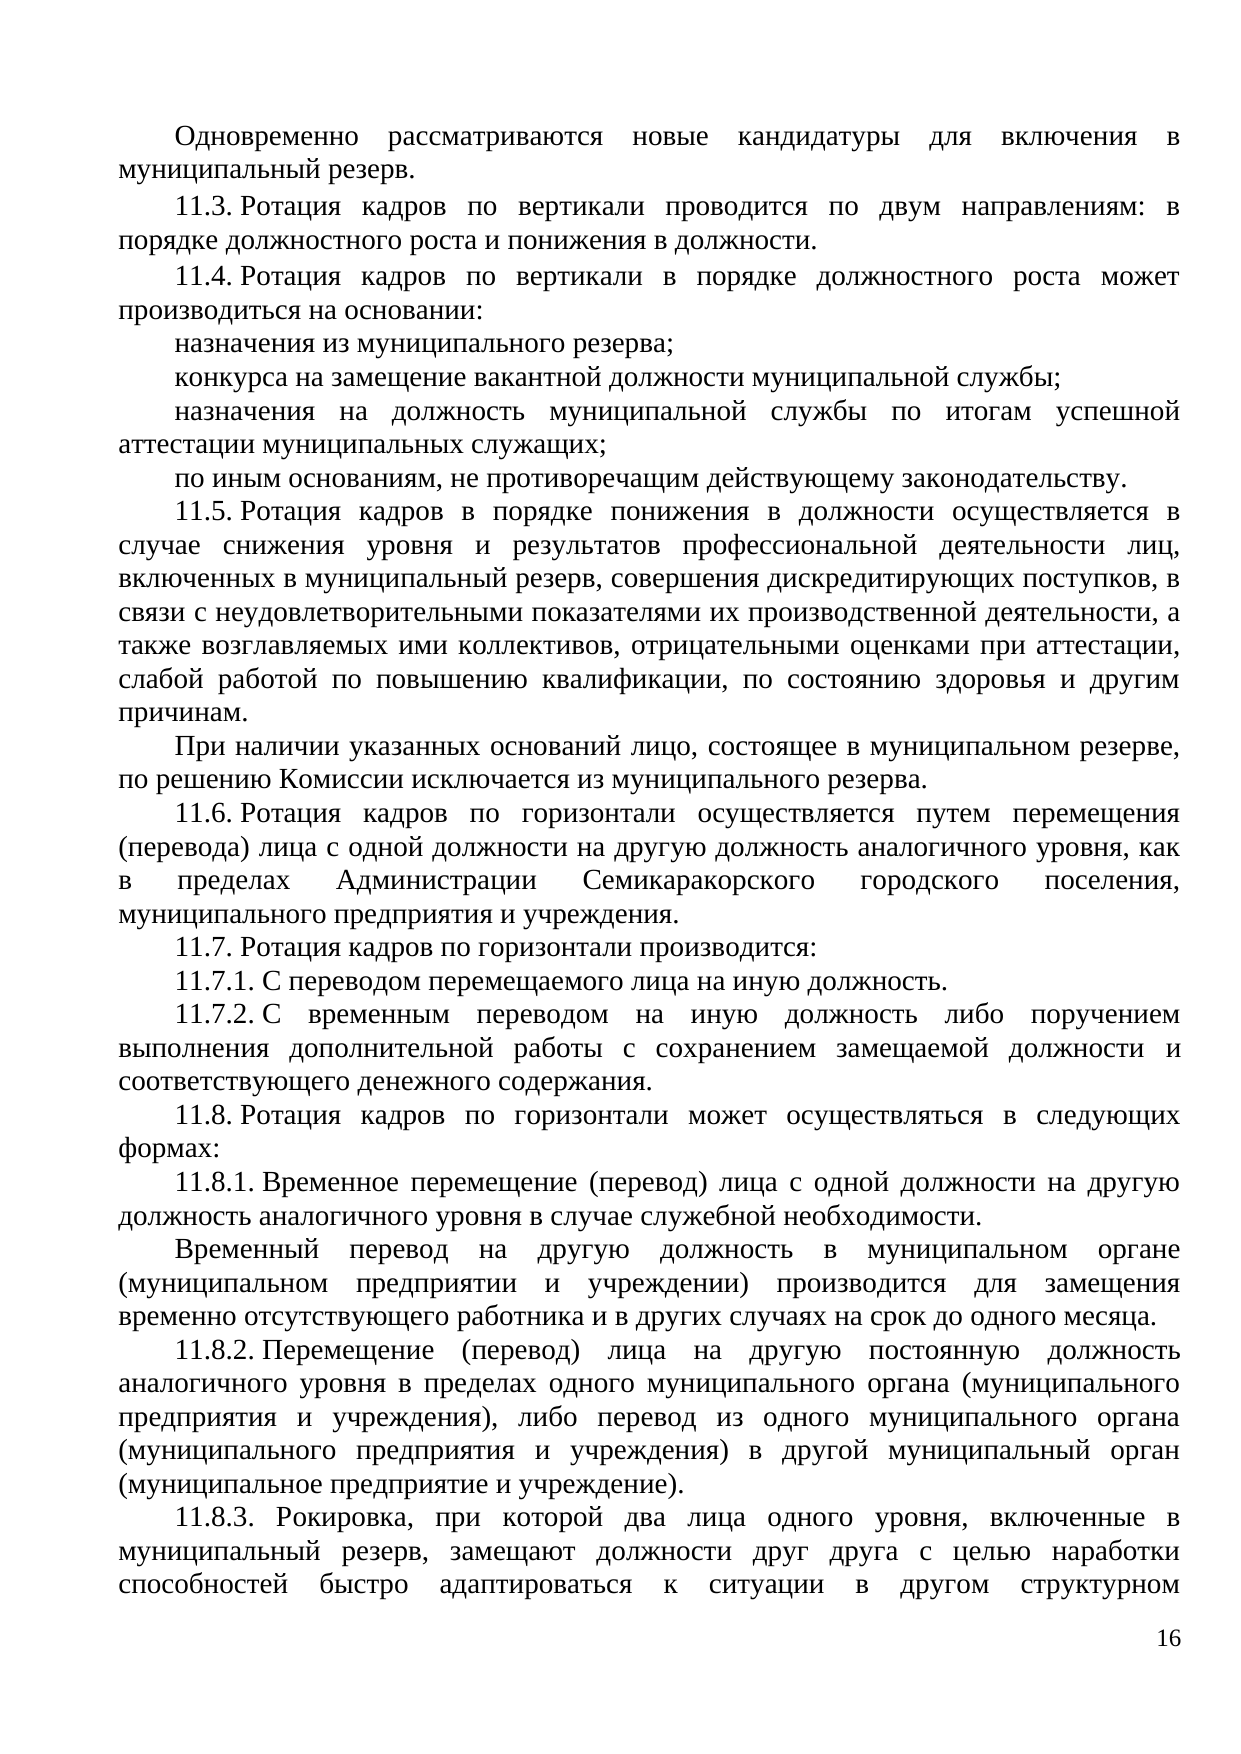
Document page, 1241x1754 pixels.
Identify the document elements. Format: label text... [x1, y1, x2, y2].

text 11.3. Ротация кадров по вертикали проводится по двум направлениям: в порядке должностного роста и понижения в должности. [118, 188, 1181, 255]
text назначения на должность муниципальной службы по итогам успешной аттестации муниципальных служащих; [118, 393, 1181, 460]
text по иным основаниям, не противоречащим действующему законодательству. [118, 460, 1181, 493]
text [118, 1499, 1181, 1600]
text 11.6. Ротация кадров по горизонтали осуществляется путем перемещения (перевода) лица с одной должности на другую должность аналогичного уровня, как в пределах Администрации Семикаракорского городского поселения, муниципального предприятия и учреждения. [118, 795, 1181, 929]
text 11.8.2. Перемещение (перевод) лица на другую постоянную должность аналогичного уровня в пределах одного муниципального органа (муниципального предприятия и учреждения), либо перевод из одного муниципального органа (муниципального предприятия и учреждения) в другой муниципальный орган (муниципальное предприятие и учреждение). [118, 1332, 1181, 1499]
text 11.7. Ротация кадров по горизонтали производится: [118, 929, 1181, 963]
text 11.5. Ротация кадров в порядке понижения в должности осуществляется в случае снижения уровня и результатов профессиональной деятельности лиц, включенных в муниципальный резерв, совершения дискредитирующих поступков, в связи с неудовлетворительными показателями их производственной деятельности, а также возглавляемых ими коллективов, отрицательными оценками при аттестации, слабой работой по повышению квалификации, по состоянию здоровья и другим причинам. [118, 493, 1181, 728]
text 11.4. Ротация кадров по вертикали в порядке должностного роста может производиться на основании: [118, 258, 1181, 326]
text 11.8. Ротация кадров по горизонтали может осуществляться в следующих формах: [118, 1097, 1181, 1164]
text 11.8.1. Временное перемещение (перевод) лица с одной должности на другую должность аналогичного уровня в случае служебной необходимости. [118, 1164, 1181, 1231]
text 11.7.2. С временным переводом на иную должность либо поручением выполнения дополнительной работы с сохранением замещаемой должности и соответствующего денежного содержания. [118, 996, 1181, 1097]
text При наличии указанных оснований лицо, состоящее в муниципальном резерве, по решению Комиссии исключается из муниципального резерва. [118, 728, 1181, 795]
text конкурса на замещение вакантной должности муниципальной службы; [118, 359, 1181, 393]
text Одновременно рассматриваются новые кандидатуры для включения в муниципальный резерв. [118, 118, 1181, 185]
text 11.7.1. С переводом перемещаемого лица на иную должность. [118, 963, 1181, 996]
text Временный перевод на другую должность в муниципальном органе (муниципальном предприятии и учреждении) производится для замещения временно отсутствующего работника и в других случаях на срок до одного месяца. [118, 1231, 1181, 1332]
text назначения из муниципального резерва; [118, 326, 1181, 359]
